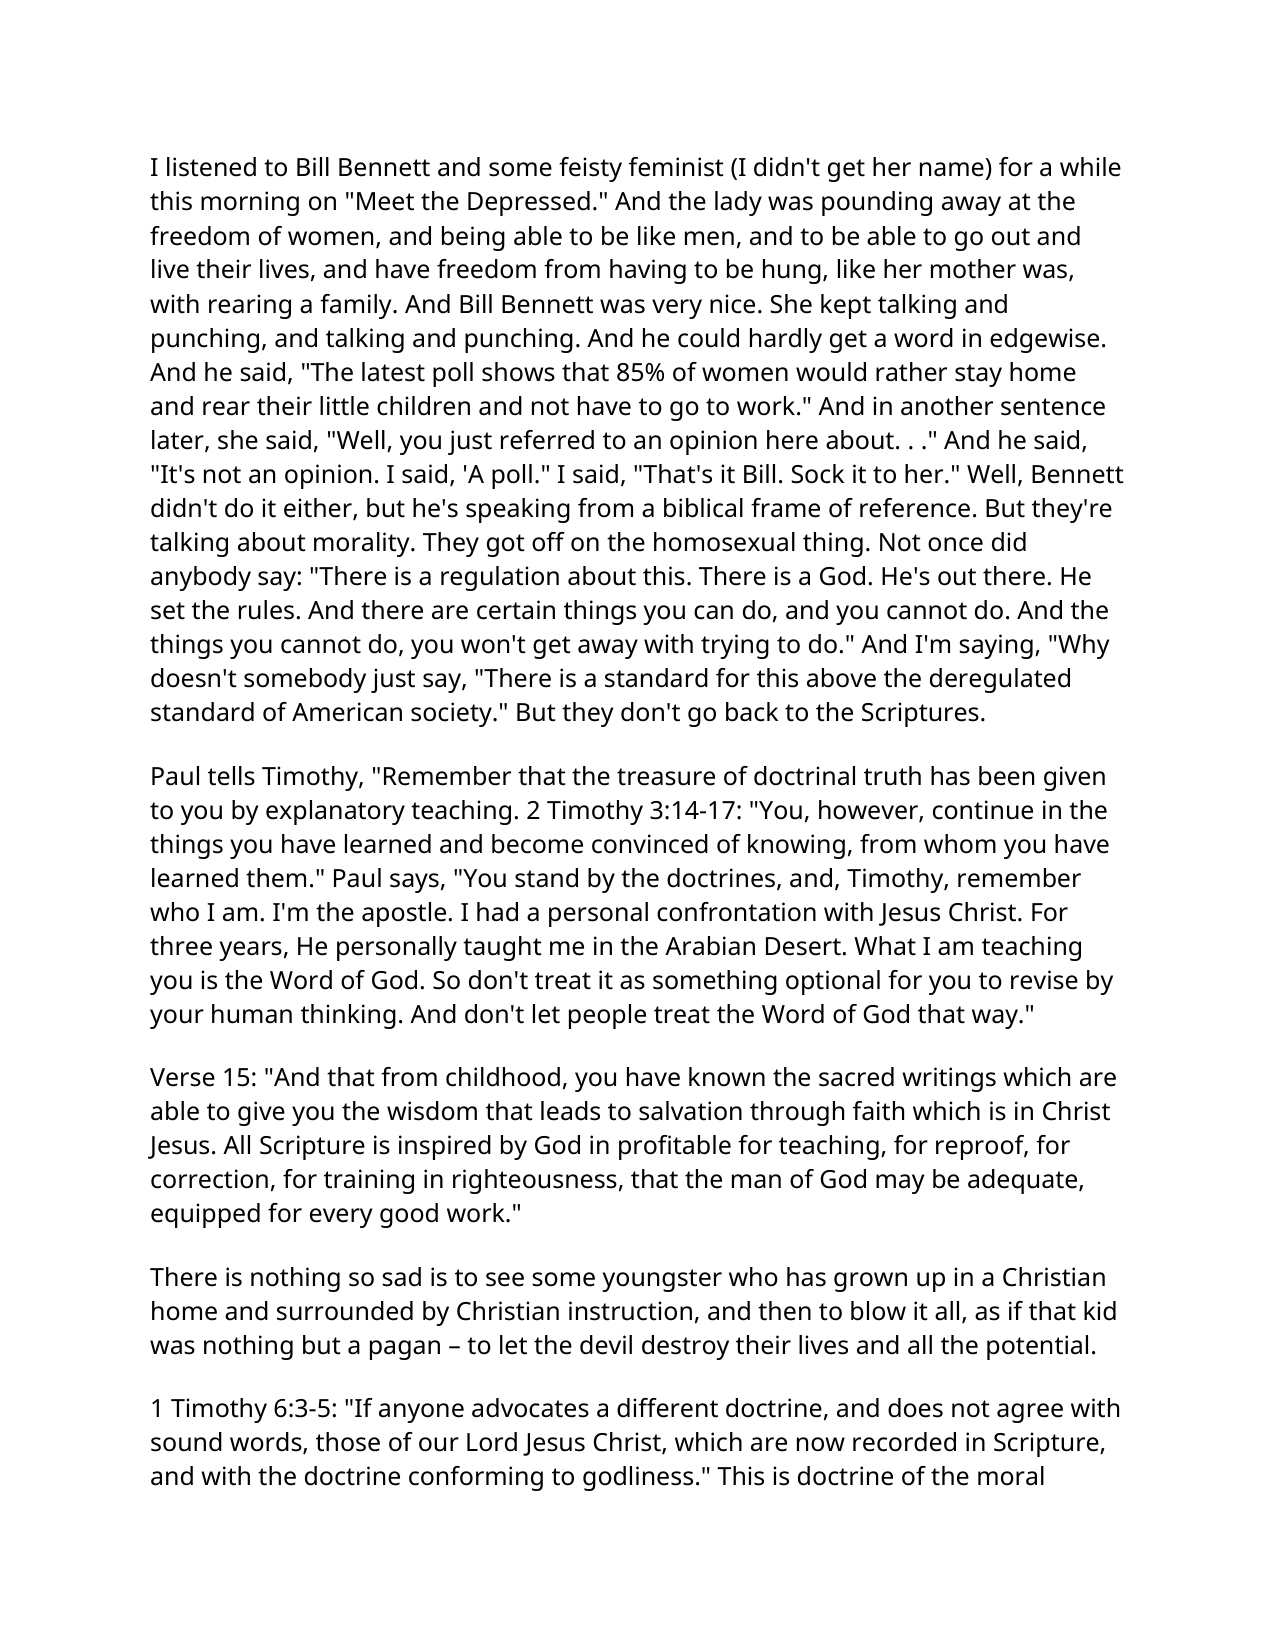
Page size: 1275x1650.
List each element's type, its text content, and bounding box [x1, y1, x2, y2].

text Verse 15: "And that from childhood, you have known the sacred writings which are able to give you the wisdom that leads to salvation through faith which is in Christ Jesus. All Scripture is inspired by God in profitable for teaching, for reproof, for correction, for training in righteousness, that the man of God may be adequate, equipped for every good work." [150, 1060, 1125, 1230]
text There is nothing so sad is to see some youngster who has grown up in a Christian home and surrounded by Christian instruction, and then to blow it all, as if that kid was nothing but a pagan – to let the devil destroy their lives and all the potential. [150, 1259, 1125, 1362]
text Paul tells Timothy, "Remember that the treasure of doctrinal truth has been given to you by explanatory teaching. 2 Timothy 3:14-17: "You, however, continue in the things you have learned and become convinced of knowing, from whom you have learned them." Paul says, "You stand by the doctrines, and, Timothy, remember who I am. I'm the apostle. I had a personal confrontation with Jesus Christ. For three years, He personally taught me in the Arabian Desert. What I am teaching you is the Word of God. So don't treat it as something optional for you to revise by your human thinking. And don't let people treat the Word of God that way." [150, 758, 1125, 1031]
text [150, 1391, 1125, 1493]
text I listened to Bill Bennett and some feisty feminist (I didn't get her name) for a while this morning on "Meet the Depressed." And the lady was pounding away at the freedom of women, and being able to be like men, and to be able to go out and live their lives, and have freedom from having to be hung, like her mother was, with rearing a family. And Bill Bennett was very nice. She kept talking and punching, and talking and punching. And he could hardly get a word in edgewise. And he said, "The latest poll shows that 85% of women would rather stay home and rear their little children and not have to go to work." And in another sentence later, she said, "Well, you just referred to an opinion here about. . ." And he said, "It's not an opinion. I said, 'A poll." I said, "That's it Bill. Sock it to her." Well, Bennett didn't do it either, but he's speaking from a biblical frame of reference. But they're talking about morality. They got off on the homosexual thing. Not once did anybody say: "There is a regulation about this. There is a God. He's out there. He set the rules. And there are certain things you can do, and you cannot do. And the things you cannot do, you won't get away with trying to do." And I'm saying, "Why doesn't somebody just say, "There is a standard for this above the deregulated standard of American society." But they don't go back to the Scriptures. [150, 150, 1125, 729]
